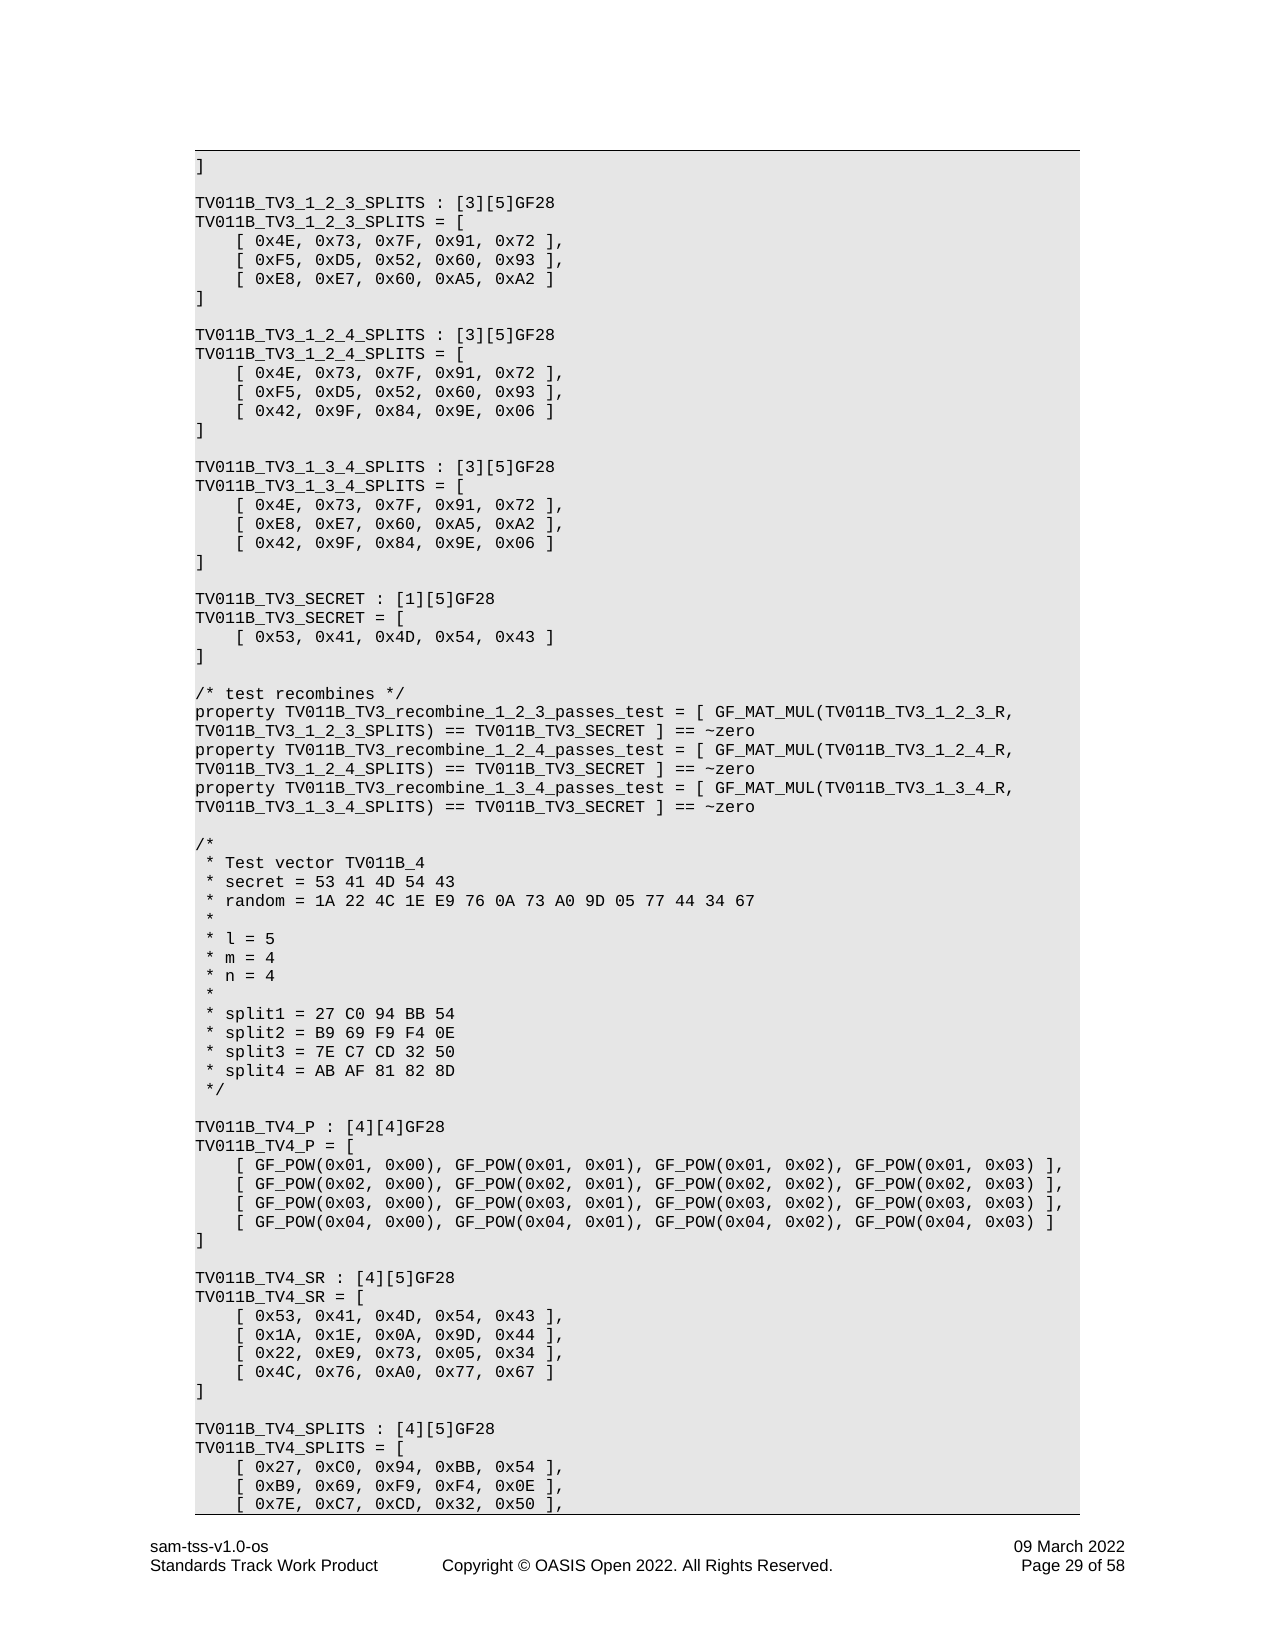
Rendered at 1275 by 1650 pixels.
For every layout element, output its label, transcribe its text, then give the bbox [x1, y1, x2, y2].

text property TV011B_TV3_recombine_1_3_4_passes_test = [ GF_MAT_MUL(TV011B_TV3_1_3_4_R, TV011B_TV3_1_3_4_SPLITS) == TV011B_TV3_SECRET ] == ~zero [195, 772, 1080, 810]
text [ GF_POW(0x04, 0x00), GF_POW(0x04, 0x01), GF_POW(0x04, 0x02), GF_POW(0x04, 0x03) ] [195, 1206, 1080, 1225]
text TV011B_TV3_1_2_4_SPLITS = [ [195, 338, 1080, 357]
text [ 0xF5, 0xD5, 0x52, 0x60, 0x93 ], [195, 376, 1080, 395]
text ] [195, 282, 1080, 301]
text TV011B_TV3_1_3_4_SPLITS : [3][5]GF28 [195, 452, 1080, 471]
text [ GF_POW(0x03, 0x00), GF_POW(0x03, 0x01), GF_POW(0x03, 0x02), GF_POW(0x03, 0x03) ], [195, 1187, 1080, 1206]
text [ 0x7E, 0xC7, 0xCD, 0x32, 0x50 ], [195, 1489, 1080, 1514]
text ] [195, 640, 1080, 659]
text ] [195, 151, 1080, 169]
text TV011B_TV4_SPLITS = [ [195, 1432, 1080, 1451]
text [ GF_POW(0x01, 0x00), GF_POW(0x01, 0x01), GF_POW(0x01, 0x02), GF_POW(0x01, 0x03) ], [195, 1149, 1080, 1168]
text TV011B_TV3_1_2_3_SPLITS = [ [195, 207, 1080, 225]
text TV011B_TV3_SECRET = [ [195, 602, 1080, 621]
text [ 0x1A, 0x1E, 0x0A, 0x9D, 0x44 ], [195, 1319, 1080, 1338]
text TV011B_TV3_SECRET : [1][5]GF28 [195, 584, 1080, 602]
text TV011B_TV4_P : [4][4]GF28 [195, 1112, 1080, 1130]
text [ 0xB9, 0x69, 0xF9, 0xF4, 0x0E ], [195, 1470, 1080, 1489]
text * split2 = B9 69 F9 F4 0E [195, 1017, 1080, 1036]
text [ GF_POW(0x02, 0x00), GF_POW(0x02, 0x01), GF_POW(0x02, 0x02), GF_POW(0x02, 0x03) ], [195, 1168, 1080, 1187]
text TV011B_TV3_1_3_4_SPLITS = [ [195, 471, 1080, 489]
text * secret = 53 41 4D 54 43 [195, 866, 1080, 885]
text ] [195, 1376, 1080, 1394]
text * [195, 979, 1080, 998]
text * random = 1A 22 4C 1E E9 76 0A 73 A0 9D 05 77 44 34 67 [195, 885, 1080, 904]
text * split4 = AB AF 81 82 8D [195, 1055, 1080, 1074]
text * split3 = 7E C7 CD 32 50 [195, 1036, 1080, 1055]
text [ 0x42, 0x9F, 0x84, 0x9E, 0x06 ] [195, 395, 1080, 414]
text TV011B_TV4_SPLITS : [4][5]GF28 [195, 1413, 1080, 1432]
text [ 0x4C, 0x76, 0xA0, 0x77, 0x67 ] [195, 1357, 1080, 1376]
text [ 0x53, 0x41, 0x4D, 0x54, 0x43 ], [195, 1300, 1080, 1319]
text [ 0xE8, 0xE7, 0x60, 0xA5, 0xA2 ], [195, 508, 1080, 527]
text * m = 4 [195, 942, 1080, 961]
text [ 0x4E, 0x73, 0x7F, 0x91, 0x72 ], [195, 489, 1080, 508]
text [ 0x4E, 0x73, 0x7F, 0x91, 0x72 ], [195, 225, 1080, 244]
text /* test recombines */ [195, 678, 1080, 697]
text ] [195, 414, 1080, 433]
text * split1 = 27 C0 94 BB 54 [195, 998, 1080, 1017]
text /* [195, 829, 1080, 848]
text [ 0x22, 0xE9, 0x73, 0x05, 0x34 ], [195, 1338, 1080, 1357]
text [ 0x4E, 0x73, 0x7F, 0x91, 0x72 ], [195, 357, 1080, 376]
text ] [195, 1225, 1080, 1243]
text property TV011B_TV3_recombine_1_2_4_passes_test = [ GF_MAT_MUL(TV011B_TV3_1_2_4_R, TV011B_TV3_1_2_4_SPLITS) == TV011B_TV3_SECRET ] == ~zero [195, 734, 1080, 772]
text * l = 5 [195, 923, 1080, 942]
text * Test vector TV011B_4 [195, 848, 1080, 866]
text [ 0xE8, 0xE7, 0x60, 0xA5, 0xA2 ] [195, 263, 1080, 282]
text * [195, 904, 1080, 923]
text TV011B_TV4_SR : [4][5]GF28 [195, 1262, 1080, 1281]
text */ [195, 1074, 1080, 1093]
text TV011B_TV4_SR = [ [195, 1281, 1080, 1300]
text property TV011B_TV3_recombine_1_2_3_passes_test = [ GF_MAT_MUL(TV011B_TV3_1_2_3_R, TV011B_TV3_1_2_3_SPLITS) == TV011B_TV3_SECRET ] == ~zero [195, 697, 1080, 734]
text ] [195, 546, 1080, 565]
text TV011B_TV3_1_2_3_SPLITS : [3][5]GF28 [195, 188, 1080, 207]
text TV011B_TV4_P = [ [195, 1130, 1080, 1149]
text [ 0x42, 0x9F, 0x84, 0x9E, 0x06 ] [195, 527, 1080, 546]
text * n = 4 [195, 961, 1080, 979]
text [ 0x27, 0xC0, 0x94, 0xBB, 0x54 ], [195, 1451, 1080, 1470]
text [ 0x53, 0x41, 0x4D, 0x54, 0x43 ] [195, 621, 1080, 640]
text [ 0xF5, 0xD5, 0x52, 0x60, 0x93 ], [195, 244, 1080, 263]
text TV011B_TV3_1_2_4_SPLITS : [3][5]GF28 [195, 320, 1080, 338]
